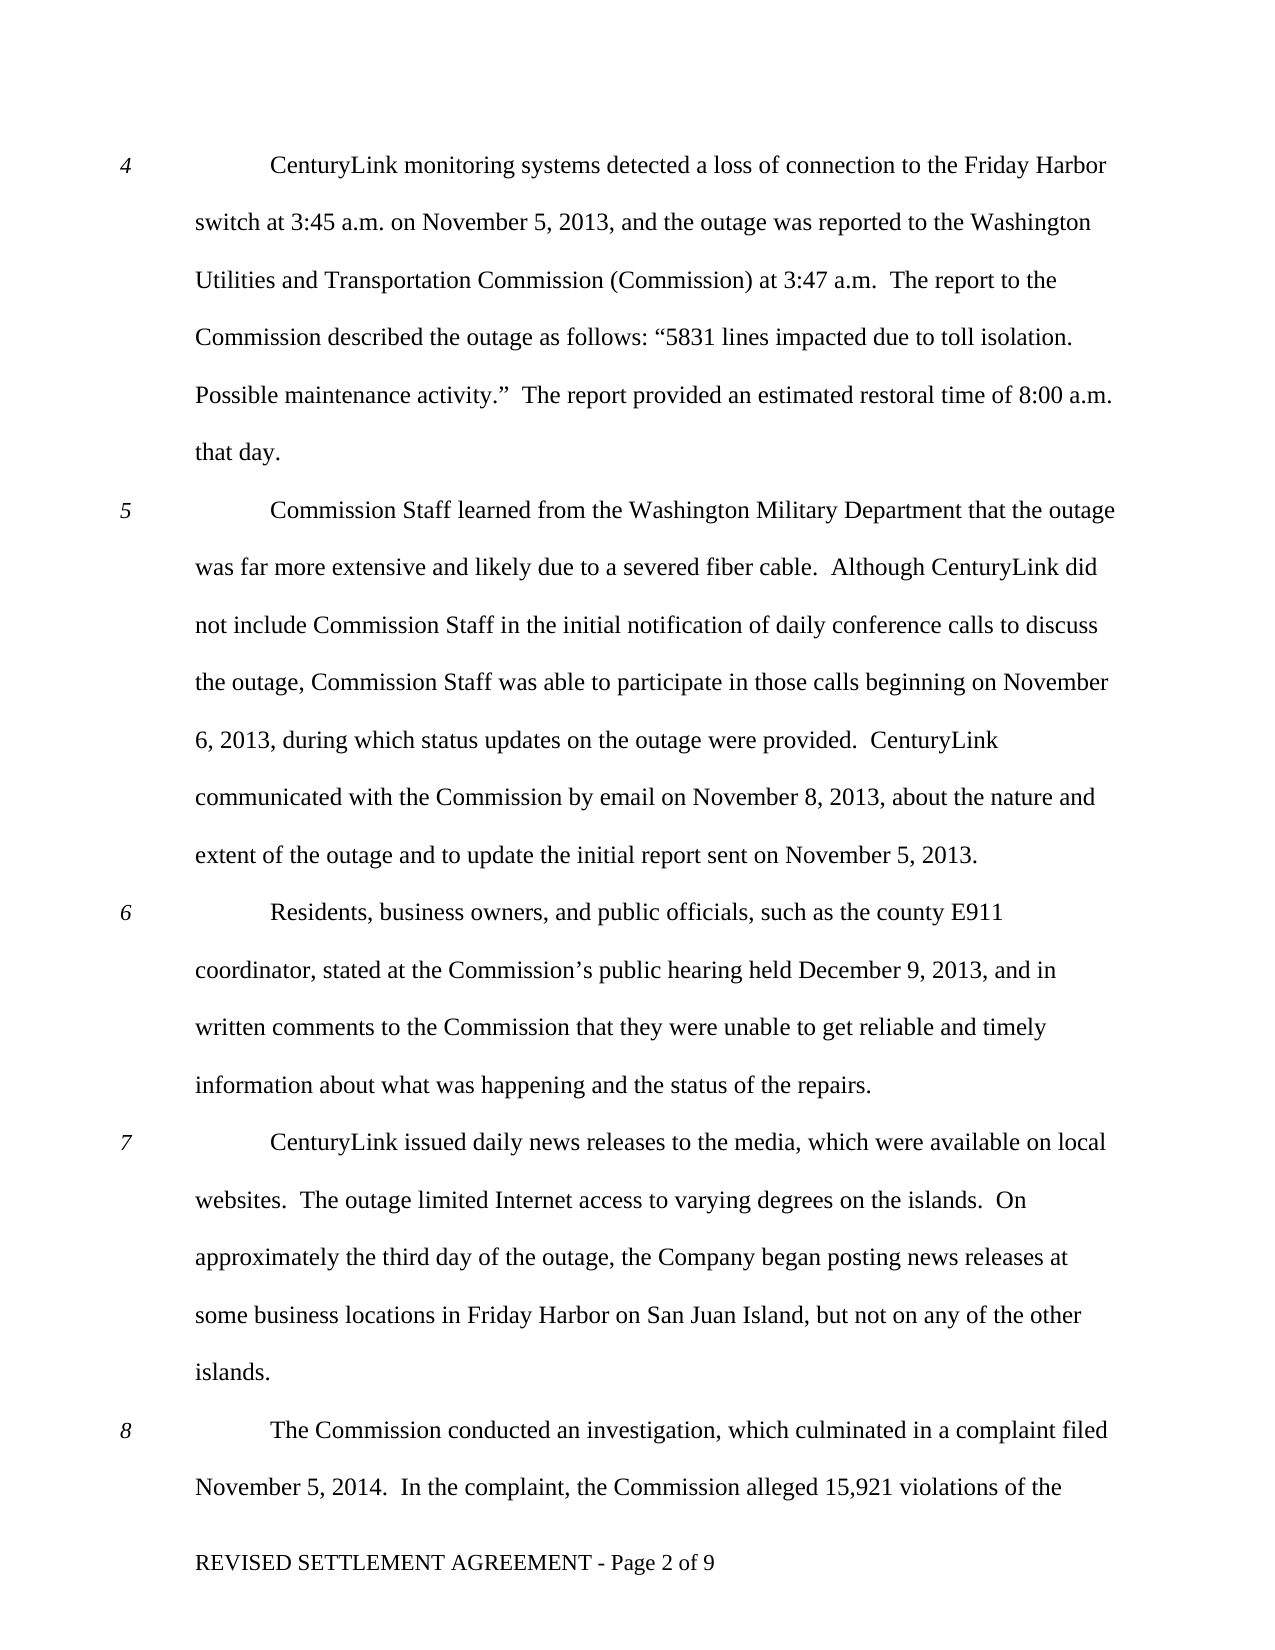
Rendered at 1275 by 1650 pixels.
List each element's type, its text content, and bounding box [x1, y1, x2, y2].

list Commission Staff learned from the Washington Military Department that the outage was far more extensive and likely due to a severed fiber cable. Although CenturyLink did not include Commission Staff in the initial notification of daily conference calls to discuss the outage, Commission Staff was able to participate in those calls beginning on November 6, 2013, during which status updates on the outage were provided. CenturyLink communicated with the Commission by email on November 8, 2013, about the nature and extent of the outage and to update the initial report sent on November 5, 2013. [120, 495, 1123, 869]
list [120, 1415, 1123, 1501]
list Residents, business owners, and public officials, such as the county E911 coordinator, stated at the Commission’s public hearing held December 9, 2013, and in written comments to the Commission that they were unable to get reliable and timely information about what was happening and the status of the repairs. [120, 897, 1123, 1099]
list CenturyLink monitoring systems detected a loss of connection to the Friday Harbor switch at 3:45 a.m. on November 5, 2013, and the outage was reported to the Washington Utilities and Transportation Commission (Commission) at 3:47 a.m. The report to the Commission described the outage as follows: “5831 lines impacted due to toll isolation. Possible maintenance activity.” The report provided an estimated restoral time of 8:00 a.m. that day. [120, 150, 1123, 466]
list CenturyLink issued daily news releases to the media, which were available on local websites. The outage limited Internet access to varying degrees on the islands. On approximately the third day of the outage, the Company began posting news releases at some business locations in Friday Harbor on San Juan Island, but not on any of the other islands. [120, 1127, 1123, 1386]
